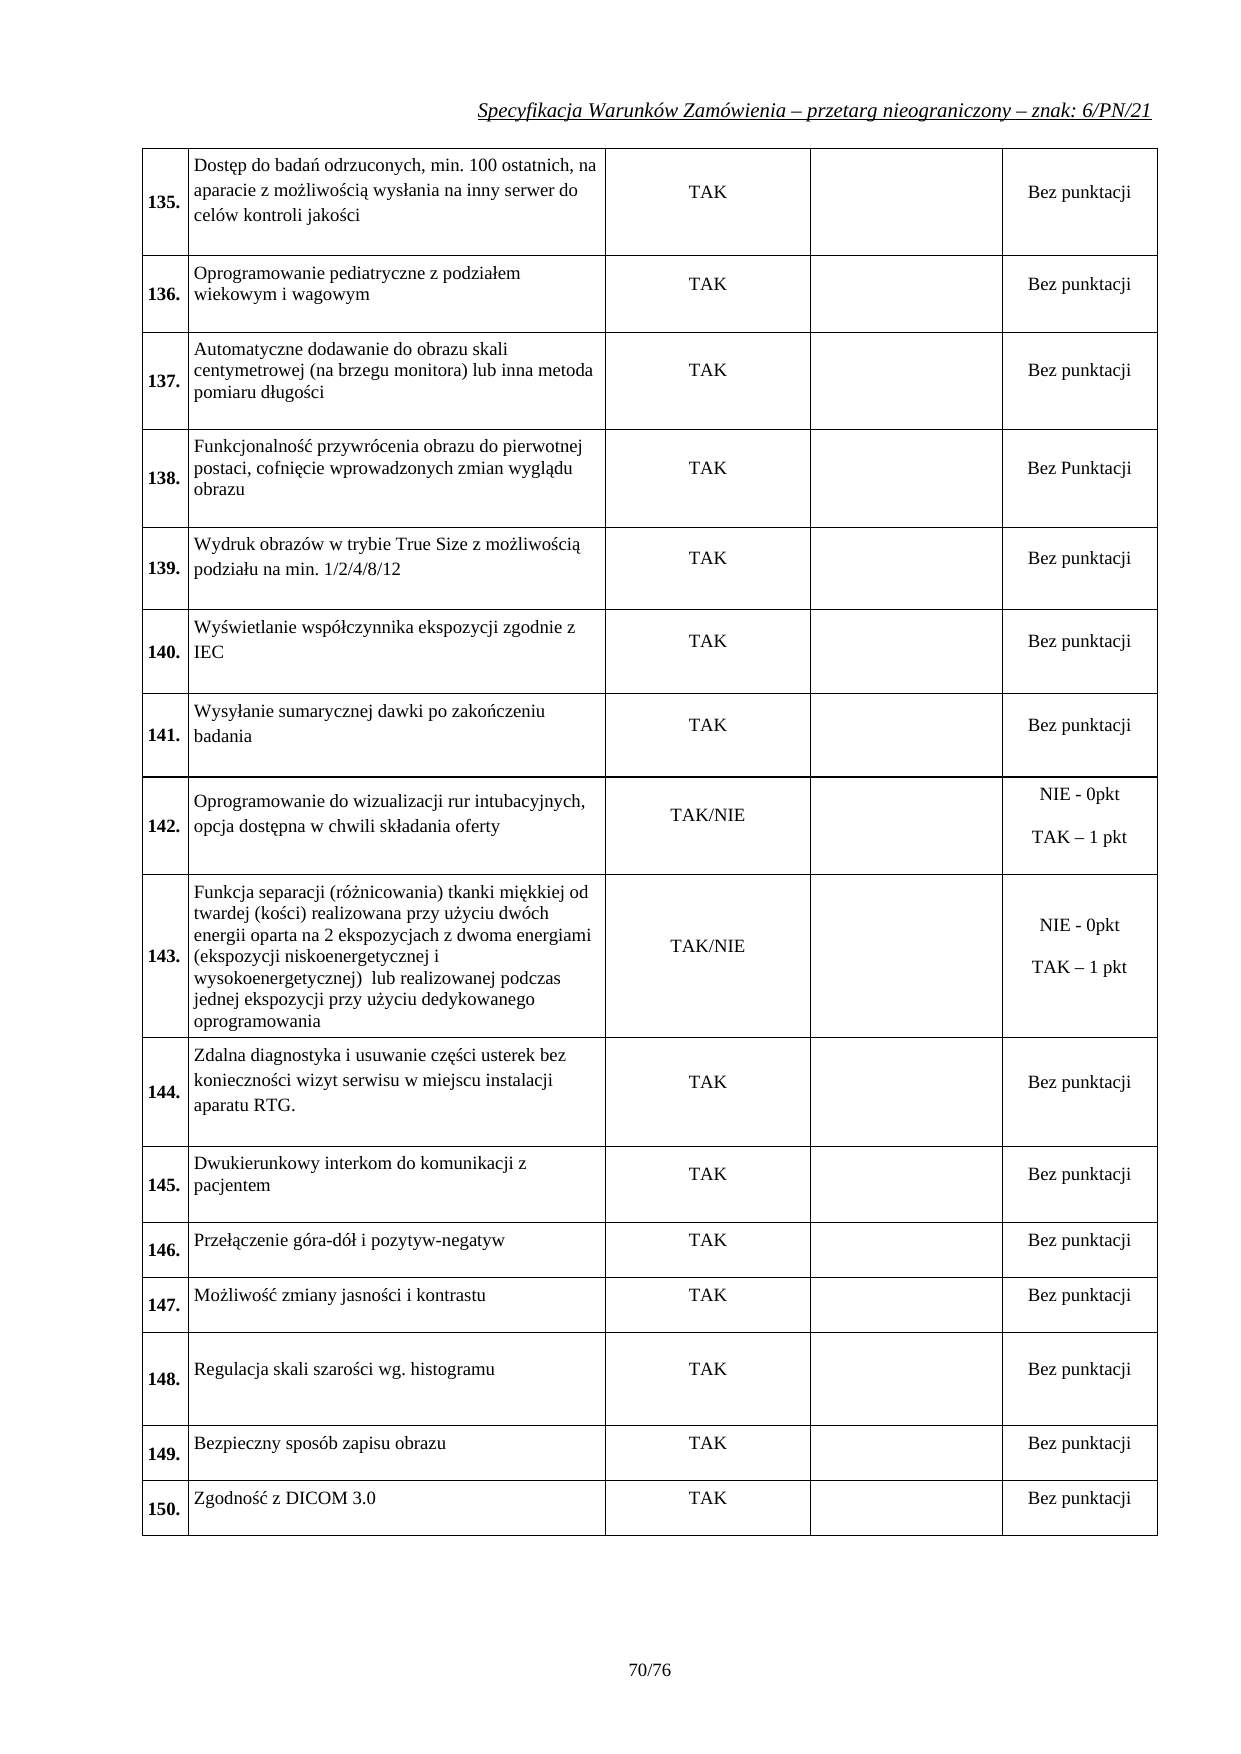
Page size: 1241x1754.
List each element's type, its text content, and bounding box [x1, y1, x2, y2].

table_cell Zdalna diagnostyka i usuwanie części usterek bez konieczności wizyt serwisu w miejscu instalacji aparatu RTG. [189, 1038, 605, 1146]
table_cell TAK [606, 430, 810, 526]
table_cell Bez punktacji [1003, 1426, 1157, 1480]
table_cell [143, 610, 188, 693]
table_cell Funkcjonalność przywrócenia obrazu do pierwotnej postaci, cofnięcie wprowadzonych zmian wyglądu obrazu [189, 430, 605, 526]
table_cell Bez punktacji [1003, 610, 1157, 693]
table_cell TAK/NIE [606, 875, 810, 1037]
table_cell [811, 1038, 1002, 1146]
table_cell Bez punktacji [1003, 1038, 1157, 1146]
table_cell Oprogramowanie do wizualizacji rur intubacyjnych, opcja dostępna w chwili składania oferty [189, 778, 605, 874]
table_cell Przełączenie góra-dół i pozytyw-negatyw [189, 1223, 605, 1277]
table_cell Wydruk obrazów w trybie True Size z możliwością podziału na min. 1/2/4/8/12 [189, 528, 605, 609]
table_cell NIE - 0pkt TAK – 1 pkt [1003, 778, 1157, 874]
table_cell [811, 694, 1002, 776]
table_cell Bez punktacji [1003, 333, 1157, 429]
table_cell [143, 1147, 188, 1222]
table_cell Regulacja skali szarości wg. histogramu [189, 1333, 605, 1425]
table_cell TAK [606, 1038, 810, 1146]
table_cell Zgodność z DICOM 3.0 [189, 1481, 605, 1535]
table_cell TAK [606, 610, 810, 693]
table_cell [811, 333, 1002, 429]
table_cell [143, 430, 188, 526]
table_cell Możliwość zmiany jasności i kontrastu [189, 1278, 605, 1332]
table_cell TAK [606, 1426, 810, 1480]
table_cell [143, 256, 188, 331]
table_cell Bez punktacji [1003, 1147, 1157, 1222]
table_cell TAK [606, 1147, 810, 1222]
table_cell TAK [606, 149, 810, 255]
table_cell [143, 528, 188, 609]
table_cell [143, 875, 188, 1037]
table_cell [143, 694, 188, 776]
table_cell NIE - 0pkt TAK – 1 pkt [1003, 875, 1157, 1037]
table_cell Bez punktacji [1003, 256, 1157, 331]
table_cell [811, 610, 1002, 693]
table_cell Bez punktacji [1003, 1223, 1157, 1277]
table_cell Wysyłanie sumarycznej dawki po zakończeniu badania [189, 694, 605, 776]
table_cell [143, 149, 188, 255]
table_cell Dostęp do badań odrzuconych, min. 100 ostatnich, na aparacie z możliwością wysłania na inny serwer do celów kontroli jakości [189, 149, 605, 255]
table_cell TAK [606, 528, 810, 609]
table_cell Bez punktacji [1003, 149, 1157, 255]
table_cell [143, 1278, 188, 1332]
table_cell [143, 1481, 188, 1535]
table_cell [811, 1481, 1002, 1535]
table_cell [811, 1333, 1002, 1425]
table_cell [811, 256, 1002, 331]
table_cell Bez Punktacji [1003, 430, 1157, 526]
table_cell Funkcja separacji (różnicowania) tkanki miękkiej od twardej (kości) realizowana przy użyciu dwóch energii oparta na 2 ekspozycjach z dwoma energiami (ekspozycji niskoenergetycznej i wysokoenergetycznej) lub realizowanej podczas jednej ekspozycji przy użyciu dedykowanego oprogramowania [189, 875, 605, 1037]
table_cell Oprogramowanie pediatryczne z podziałem wiekowym i wagowym [189, 256, 605, 331]
table_cell [143, 333, 188, 429]
table_cell TAK [606, 333, 810, 429]
table_cell [811, 1147, 1002, 1222]
table_cell Bezpieczny sposób zapisu obrazu [189, 1426, 605, 1480]
table_cell [143, 1223, 188, 1277]
table_cell [811, 149, 1002, 255]
table_cell [811, 1426, 1002, 1480]
table_cell TAK [606, 256, 810, 331]
table_cell [811, 528, 1002, 609]
table_cell Bez punktacji [1003, 1481, 1157, 1535]
table_cell TAK [606, 1223, 810, 1277]
table_cell [143, 1038, 188, 1146]
table_cell [143, 1333, 188, 1425]
table_cell [143, 778, 188, 874]
table_cell [811, 1223, 1002, 1277]
table_cell [811, 778, 1002, 874]
table_cell TAK [606, 1481, 810, 1535]
table_cell TAK [606, 1333, 810, 1425]
table_cell Bez punktacji [1003, 1333, 1157, 1425]
table_cell Bez punktacji [1003, 694, 1157, 776]
table_cell Bez punktacji [1003, 1278, 1157, 1332]
table_cell Automatyczne dodawanie do obrazu skali centymetrowej (na brzegu monitora) lub inna metoda pomiaru długości [189, 333, 605, 429]
table_cell [811, 430, 1002, 526]
table_cell Bez punktacji [1003, 528, 1157, 609]
table_cell [811, 1278, 1002, 1332]
table_cell [811, 875, 1002, 1037]
table_cell Wyświetlanie współczynnika ekspozycji zgodnie z IEC [189, 610, 605, 693]
table_cell TAK/NIE [606, 778, 810, 874]
table_cell TAK [606, 694, 810, 776]
table_cell [143, 1426, 188, 1480]
table_cell TAK [606, 1278, 810, 1332]
table_cell Dwukierunkowy interkom do komunikacji z pacjentem [189, 1147, 605, 1222]
